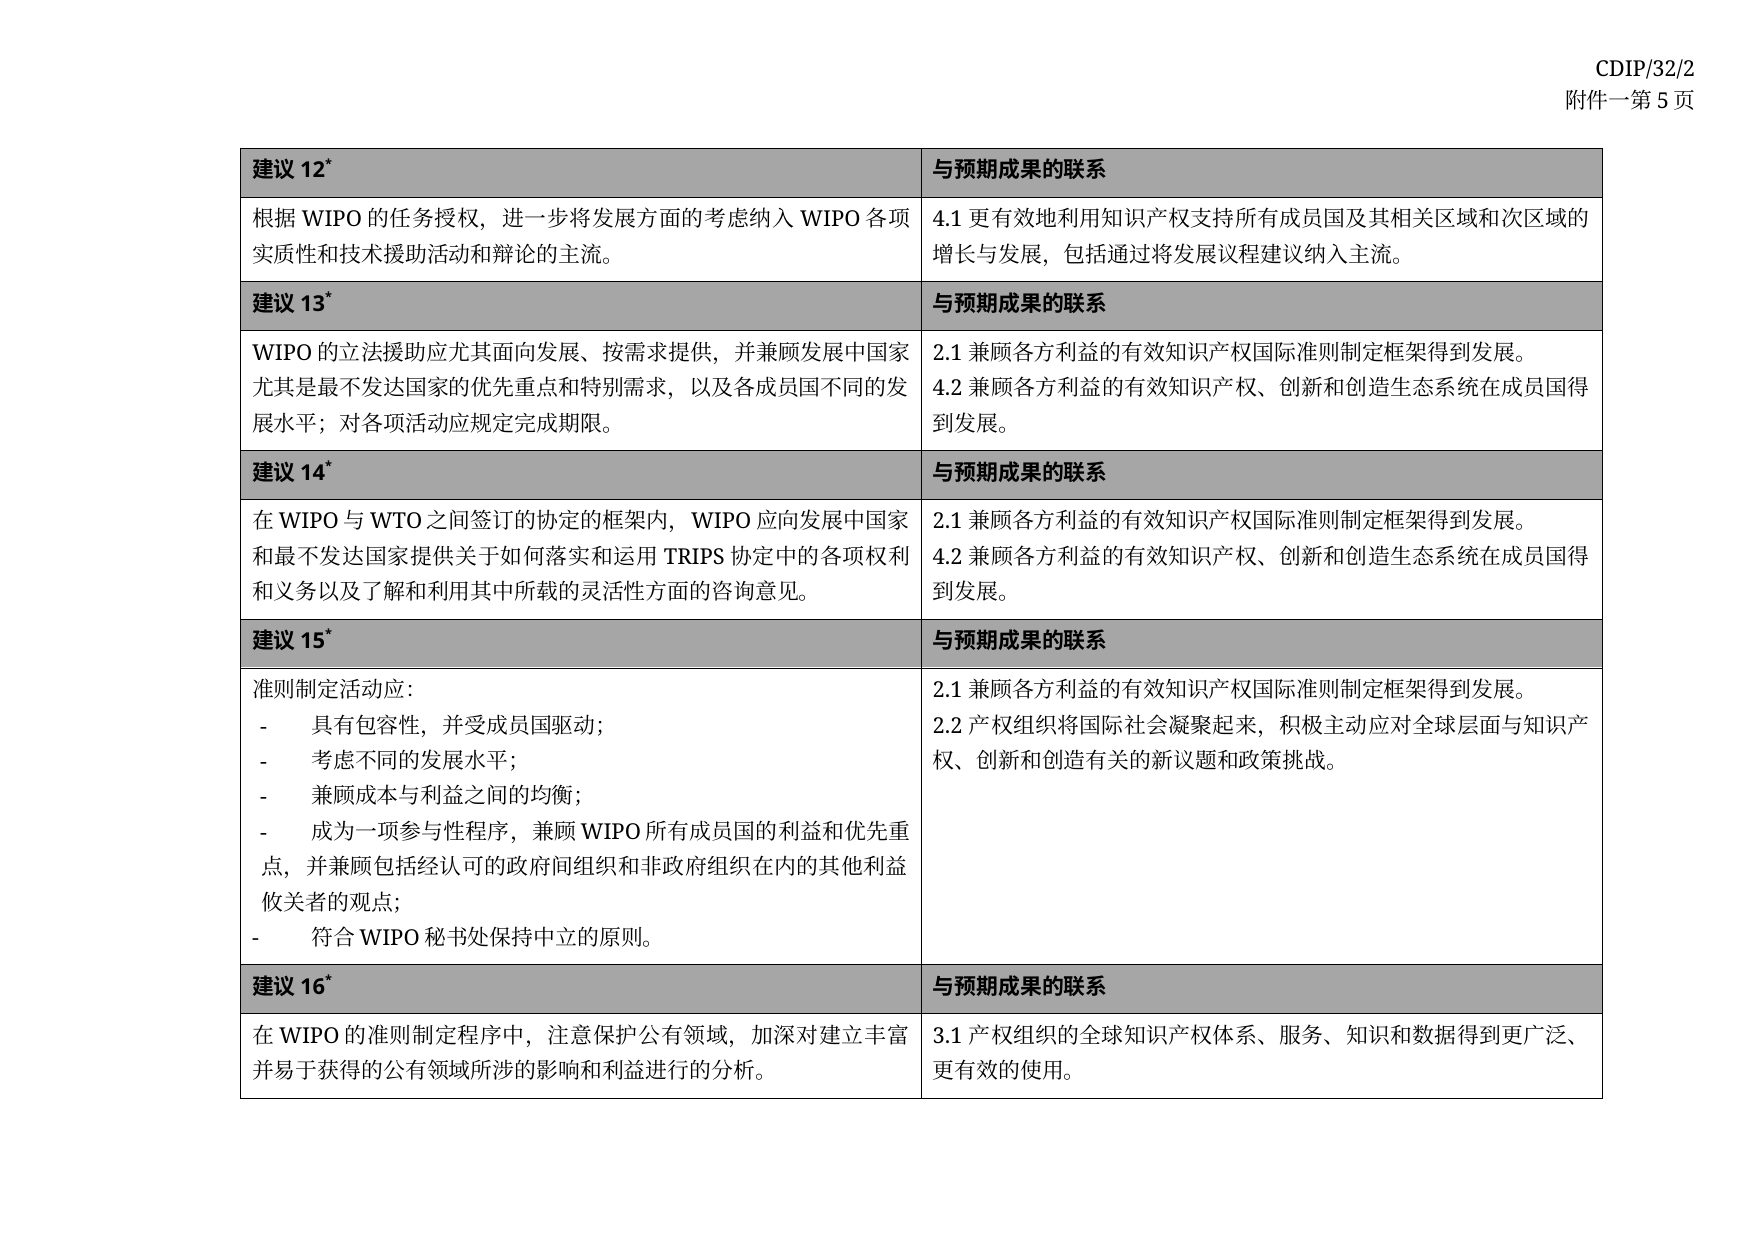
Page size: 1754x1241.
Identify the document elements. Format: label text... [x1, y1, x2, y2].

table_cell 2.1 兼顾各方利益的有效知识产权国际准则制定框架得到发展。 4.2 兼顾各方利益的有效知识产权、创新和创造生态系统在成员国得到发展。 [922, 331, 1602, 450]
table_cell WIPO的立法援助应尤其面向发展、按需求提供，并兼顾发展中国家尤其是最不发达国家的优先重点和特别需求，以及各成员国不同的发展水平；对各项活动应规定完成期限。 [241, 331, 921, 450]
table_cell 建议15* [241, 620, 921, 667]
table_cell 与预期成果的联系 [922, 282, 1602, 330]
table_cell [922, 1014, 1602, 1098]
table_cell 建议14* [241, 451, 921, 499]
table_cell 根据WIPO的任务授权，进一步将发展方面的考虑纳入WIPO各项实质性和技术援助活动和辩论的主流。 [241, 198, 921, 281]
table_cell 与预期成果的联系 [922, 620, 1602, 667]
table_cell 2.1 兼顾各方利益的有效知识产权国际准则制定框架得到发展。 2.2 产权组织将国际社会凝聚起来，积极主动应对全球层面与知识产权、创新和创造有关的新议题和政策挑战。 [922, 669, 1602, 964]
table_cell 4.1 更有效地利用知识产权支持所有成员国及其相关区域和次区域的增长与发展，包括通过将发展议程建议纳入主流。 [922, 198, 1602, 281]
table_cell 与预期成果的联系 [922, 451, 1602, 499]
table_cell 与预期成果的联系 [922, 149, 1602, 197]
table_cell 建议13* [241, 282, 921, 330]
table_cell 准则制定活动应： 具有包容性，并受成员国驱动； 考虑不同的发展水平； 兼顾成本与利益之间的均衡； 成为一项参与性程序，兼顾WIPO所有成员国的利益和优先重点，并兼顾包括经认可的政府间组织和非政府组织在内的其他利益攸关者的观点； - 符合WIPO秘书处保持中立的原则。 [241, 669, 921, 964]
table_cell 建议16* [241, 965, 921, 1013]
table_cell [241, 1014, 921, 1098]
table_cell 2.1 兼顾各方利益的有效知识产权国际准则制定框架得到发展。 4.2 兼顾各方利益的有效知识产权、创新和创造生态系统在成员国得到发展。 [922, 500, 1602, 618]
table_cell 建议12* [241, 149, 921, 197]
table_cell 与预期成果的联系 [922, 965, 1602, 1013]
table_cell 在WIPO与WTO之间签订的协定的框架内，WIPO应向发展中国家和最不发达国家提供关于如何落实和运用TRIPS协定中的各项权利和义务以及了解和利用其中所载的灵活性方面的咨询意见。 [241, 500, 921, 618]
